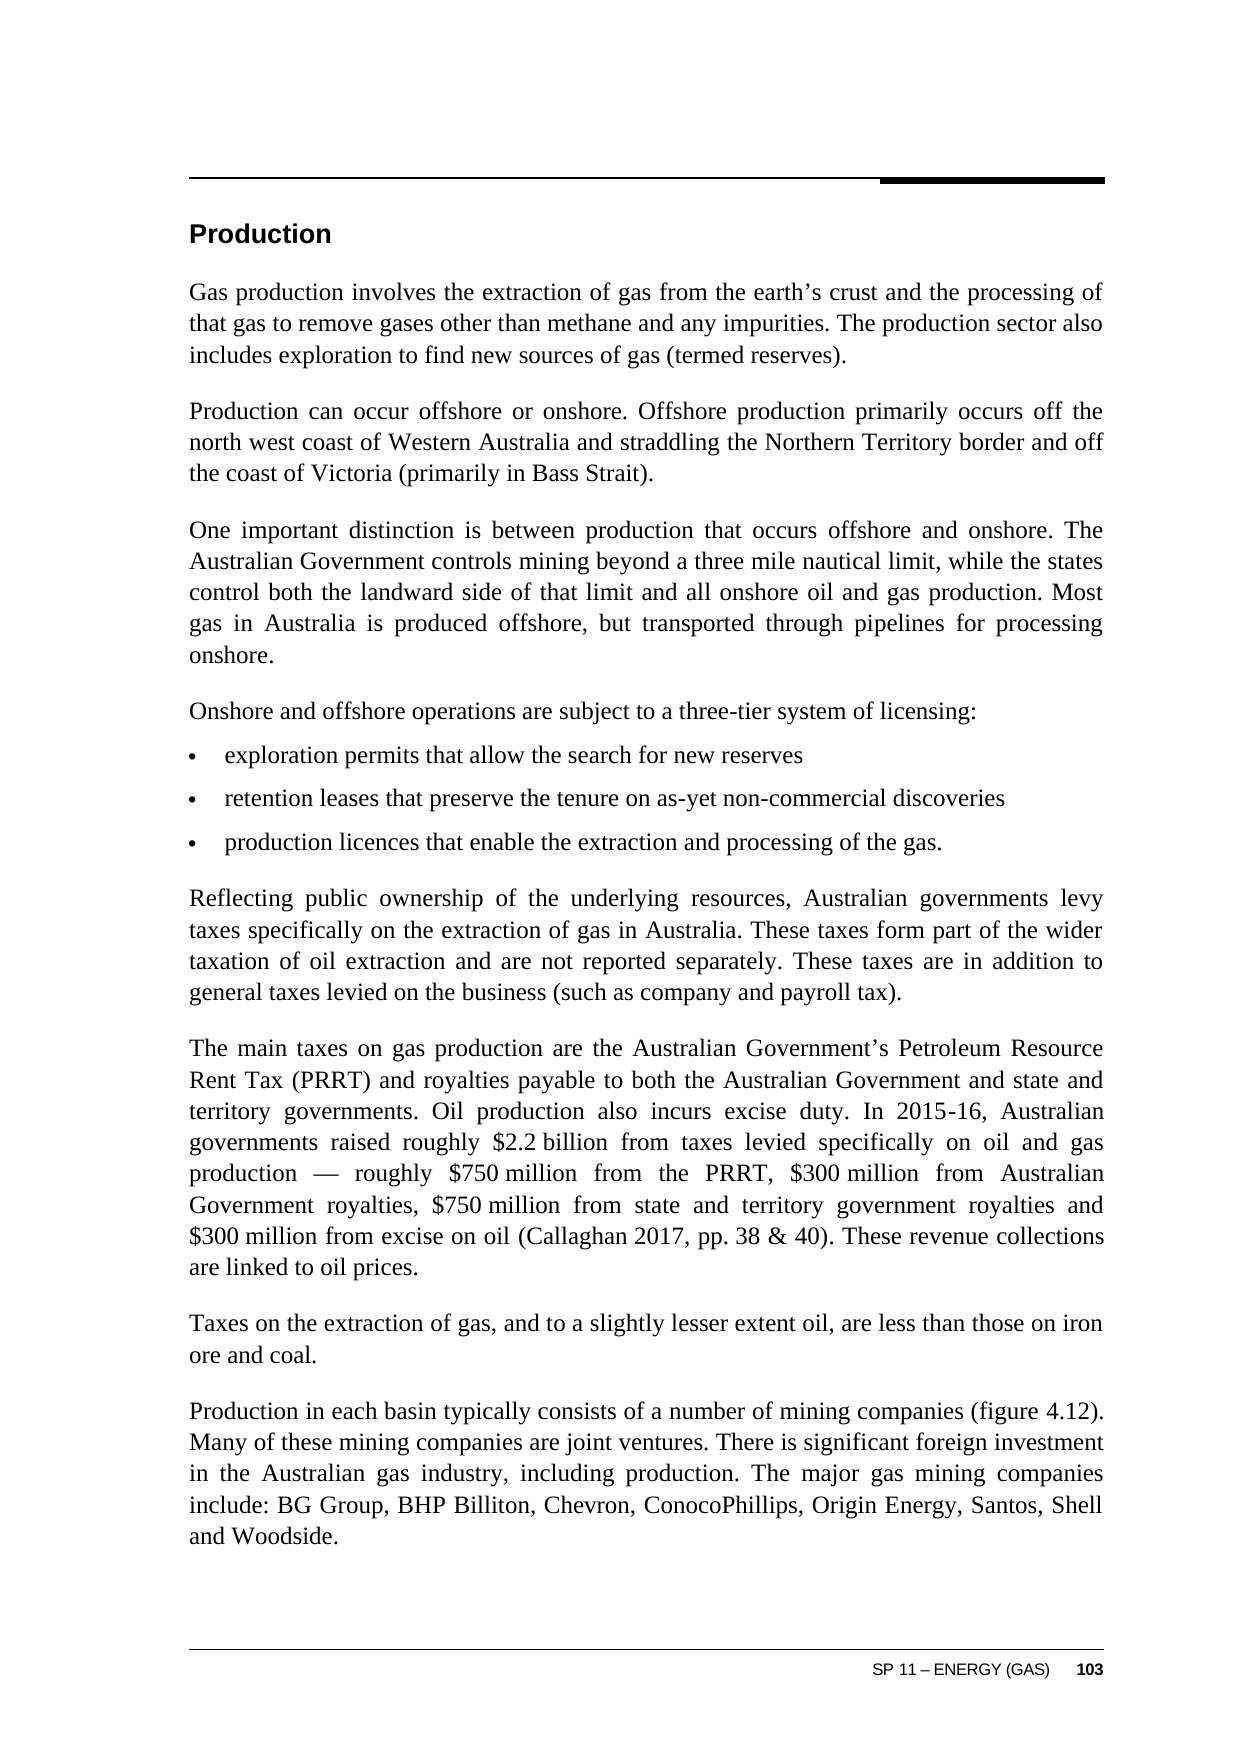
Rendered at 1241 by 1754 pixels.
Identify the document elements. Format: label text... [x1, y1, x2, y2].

text Reflecting public ownership of the underlying resources, Australian governments levy taxes specifically on the extraction of gas in Australia. These taxes form part of the wider taxation of oil extraction and are not reported separately. These taxes are in addition to general taxes levied on the business (such as company and payroll tax). [189, 881, 1104, 1006]
list exploration permits that allow the search for new reserves [189, 737, 1104, 768]
text Production can occur offshore or onshore. Offshore production primarily occurs off the north west coast of Western Australia and straddling the Northern Territory border and off the coast of Victoria (primarily in Bass Strait). [189, 393, 1104, 487]
text Onshore and offshore operations are subject to a three-tier system of licensing: [189, 693, 1104, 725]
text Gas production involves the extraction of gas from the earth’s crust and the processing of that gas to remove gases other than methane and any impurities. The production sector also includes exploration to find new sources of gas (termed reserves). [189, 275, 1104, 368]
subtitle Production [189, 216, 1104, 250]
list retention leases that preserve the tenure on as-yet non-commercial discoveries [189, 781, 1104, 812]
text The main taxes on gas production are the Australian Government’s Petroleum Resource Rent Tax (PRRT) and royalties payable to both the Australian Government and state and territory governments. Oil production also incurs excise duty. In 2015-16, Australian governments raised roughly $2.2 billion from taxes levied specifically on oil and gas production — roughly $750 million from the PRRT, $300 million from Australian Government royalties, $750 million from state and territory government royalties and $300 million from excise on oil (Callaghan 2017, pp. 38 & 40). These revenue collections are linked to oil prices. [189, 1031, 1104, 1281]
list production licences that enable the extraction and processing of the gas. [189, 825, 1104, 856]
text One important distinction is between production that occurs offshore and onshore. The Australian Government controls mining beyond a three mile nautical limit, while the states control both the landward side of that limit and all onshore oil and gas production. Most gas in Australia is produced offshore, but transported through pipelines for processing onshore. [189, 512, 1104, 668]
text Taxes on the extraction of gas, and to a slightly lesser extent oil, are less than those on iron ore and coal. [189, 1306, 1104, 1368]
text Production in each basin typically consists of a number of mining companies (figure 4.12). Many of these mining companies are joint ventures. There is significant foreign investment in the Australian gas industry, including production. The major gas mining companies include: BG Group, BHP Billiton, Chevron, ConocoPhillips, Origin Energy, Santos, Shell and Woodside. [189, 1393, 1104, 1550]
